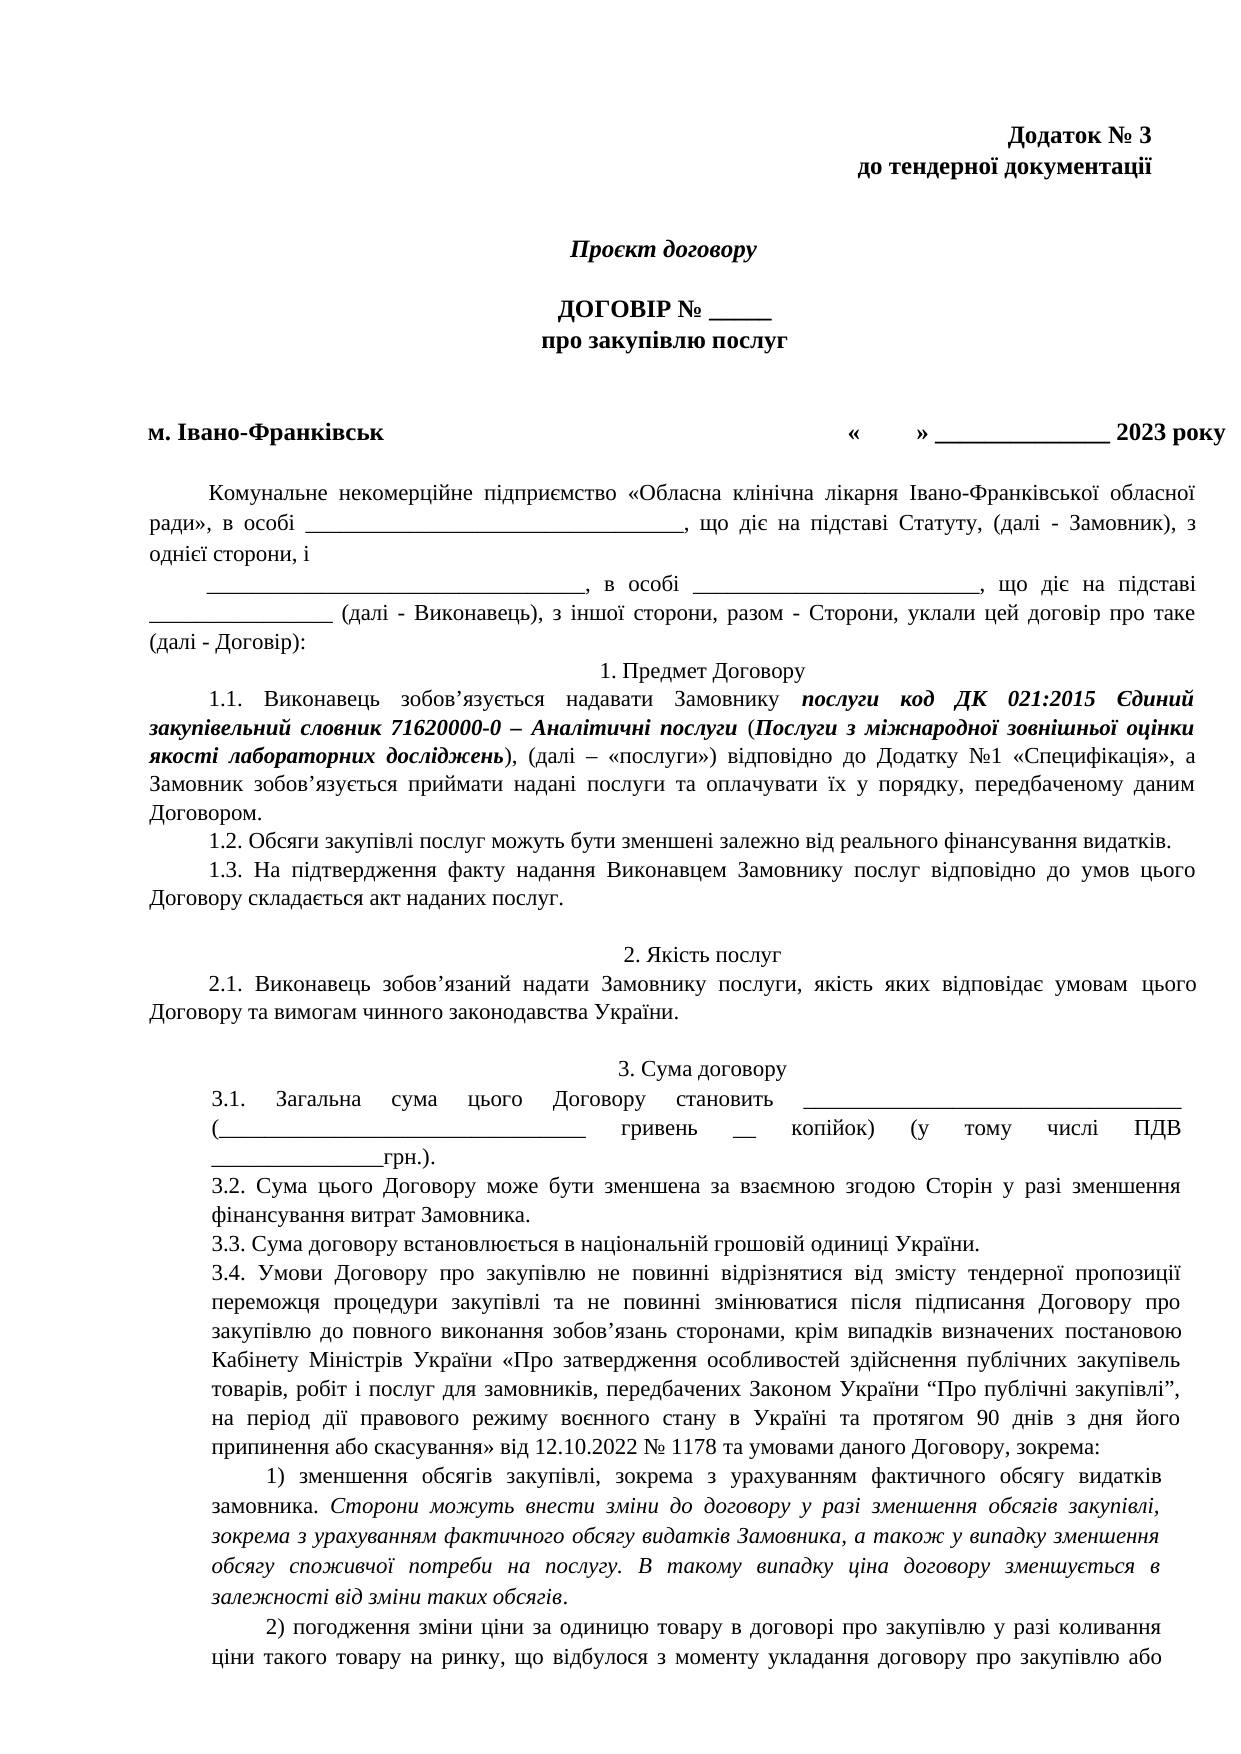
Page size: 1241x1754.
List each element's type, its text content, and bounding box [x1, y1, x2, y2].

table_header м. Івано-Франківськ [148, 418, 694, 449]
text Додаток № 3 [148, 120, 1152, 148]
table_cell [148, 449, 1211, 1673]
text до тендерної документації [148, 151, 1152, 179]
text ДОГОВІР № _____ [207, 294, 1122, 323]
table_header « » ______________ 2023 року [694, 418, 1226, 449]
text про закупівлю послуг [207, 326, 1122, 354]
text Проєкт договору [207, 234, 1122, 263]
